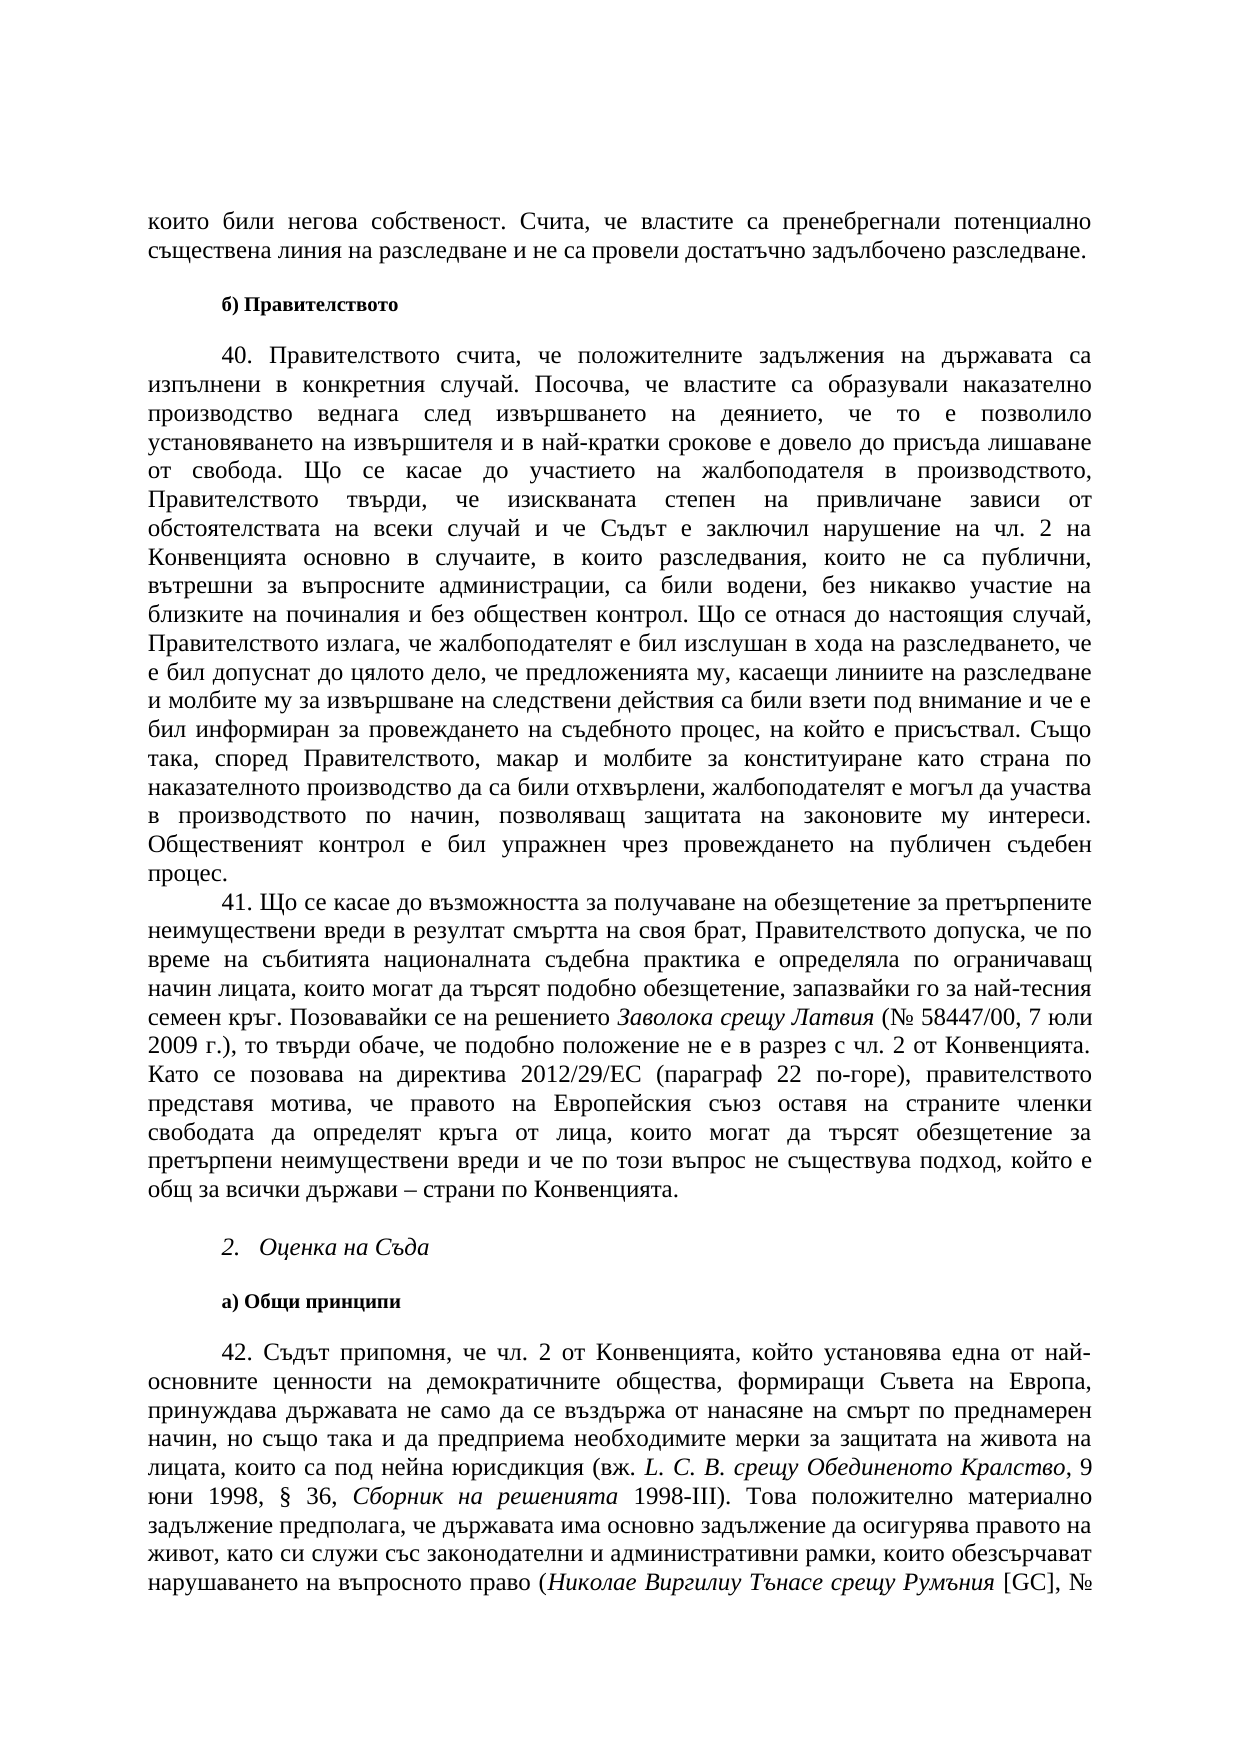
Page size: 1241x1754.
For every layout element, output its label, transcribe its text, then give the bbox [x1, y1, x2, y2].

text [148, 206, 1093, 263]
text а) Общи принципи [148, 1289, 1093, 1313]
text 40. Правителството счита, че положителните задължения на държавата са изпълнени в конкретния случай. Посочва, че властите са образували наказателно производство веднага след извършването на деянието, че то е позволило установяването на извършителя и в най-кратки срокове е довело до присъда лишаване от свобода. Що се касае до участието на жалбоподателя в производството, Правителството твърди, че изискваната степен на привличане зависи от обстоятелствата на всеки случай и че Съдът е заключил нарушение на чл. 2 на Конвенцията основно в случаите, в които разследвания, които не са публични, вътрешни за въпросните администрации, са били водени, без никакво участие на близките на починалия и без обществен контрол. Що се отнася до настоящия случай, Правителството излага, че жалбоподателят е бил изслушан в хода на разследването, че е бил допуснат до цялото дело, че предложенията му, касаещи линиите на разследване и молбите му за извършване на следствени действия са били взети под внимание и че е бил информиран за провеждането на съдебното процес, на който е присъствал. Също така, според Правителството, макар и молбите за конституиране като страна по наказателното производство да са били отхвърлени, жалбоподателят е могъл да участва в производството по начин, позволяващ защитата на законовите му интереси. Общественият контрол е бил упражнен чрез провеждането на публичен съдебен процес. [148, 340, 1093, 887]
text 41. Що се касае до възможността за получаване на обезщетение за претърпените неимуществени вреди в резултат смъртта на своя брат, Правителството допуска, че по време на събитията националната съдебна практика е определяла по ограничаващ начин лицата, които могат да търсят подобно обезщетение, запазвайки го за най-тесния семеен кръг. Позовавайки се на решението Заволока срещу Латвия (№ 58447/00, 7 юли 2009 г.), то твърди обаче, че подобно положение не е в разрез с чл. 2 от Конвенцията. Като се позовава на директива 2012/29/ЕС (параграф 22 по-горе), правителството представя мотива, че правото на Европейския съюз оставя на страните членки свободата да определят кръга от лица, които могат да търсят обезщетение за претърпени неимуществени вреди и че по този въпрос не съществува подход, който е общ за всички държави – страни по Конвенцията. [148, 887, 1093, 1203]
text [148, 1337, 1093, 1596]
text б) Правителството [148, 292, 1093, 316]
list Оценка на Съда [221, 1232, 1093, 1260]
